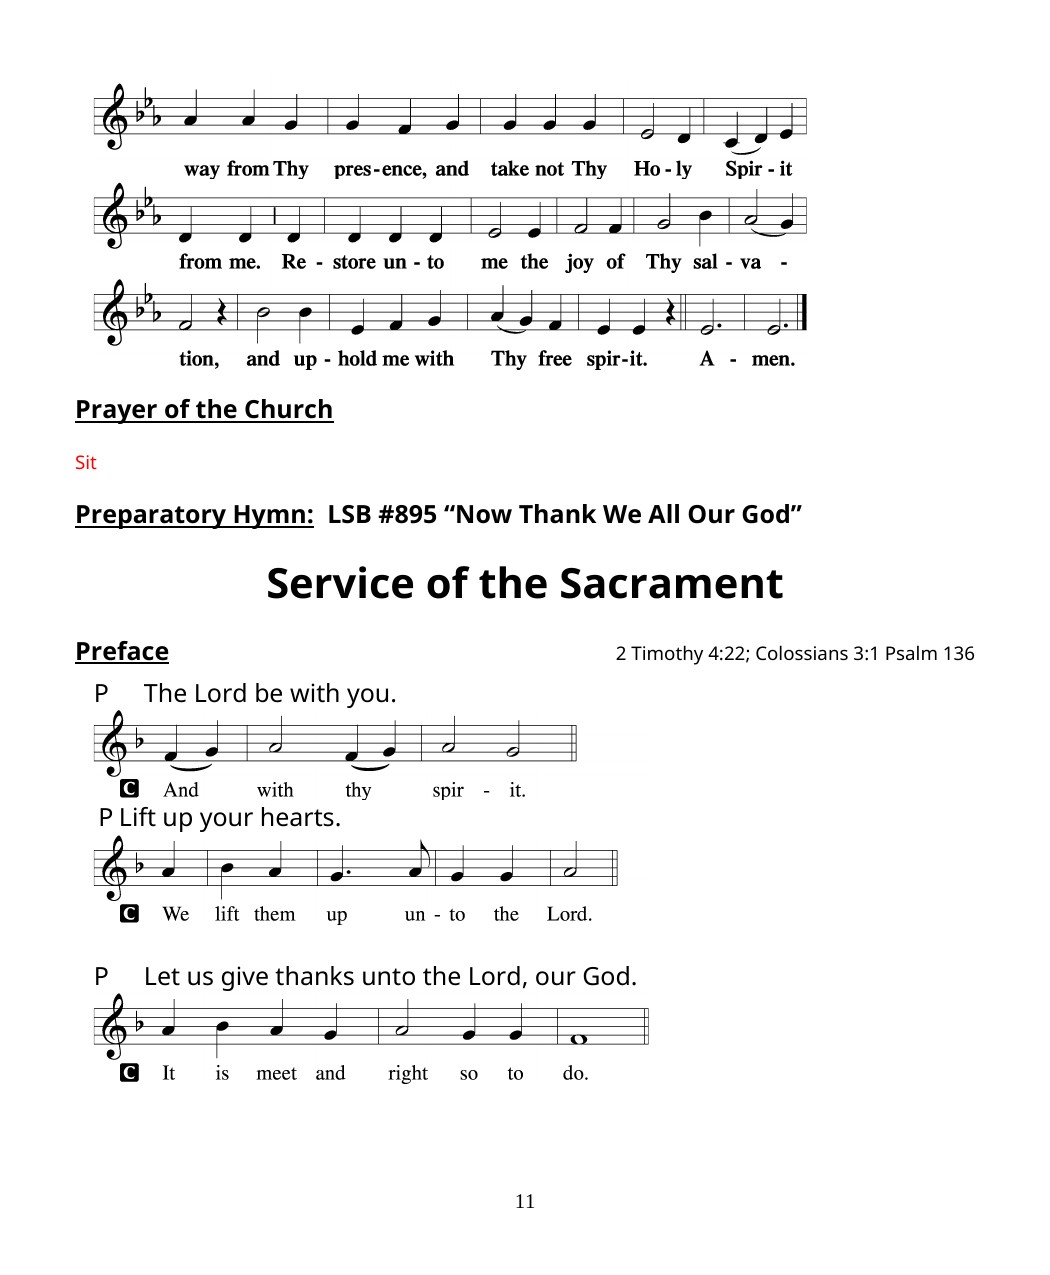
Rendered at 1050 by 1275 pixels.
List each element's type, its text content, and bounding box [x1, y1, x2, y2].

text P The Lord be with you. [94, 676, 975, 710]
text Prayer of the Church [75, 392, 975, 426]
text P Lift up your hearts. [94, 800, 975, 834]
picture [93, 834, 649, 925]
text Preface 2 Timothy 4:22; Colossians 3:1 Psalm 136 [75, 633, 975, 667]
text Sit [75, 449, 975, 474]
picture [93, 75, 807, 370]
picture [93, 710, 649, 800]
text P Let us give thanks unto the Lord, our God. [94, 959, 975, 993]
text Preparatory Hymn: LSB #895 “Now Thank We All Our God” [75, 497, 975, 531]
picture [93, 992, 649, 1084]
subtitle Service of the Sacrament [75, 554, 975, 611]
